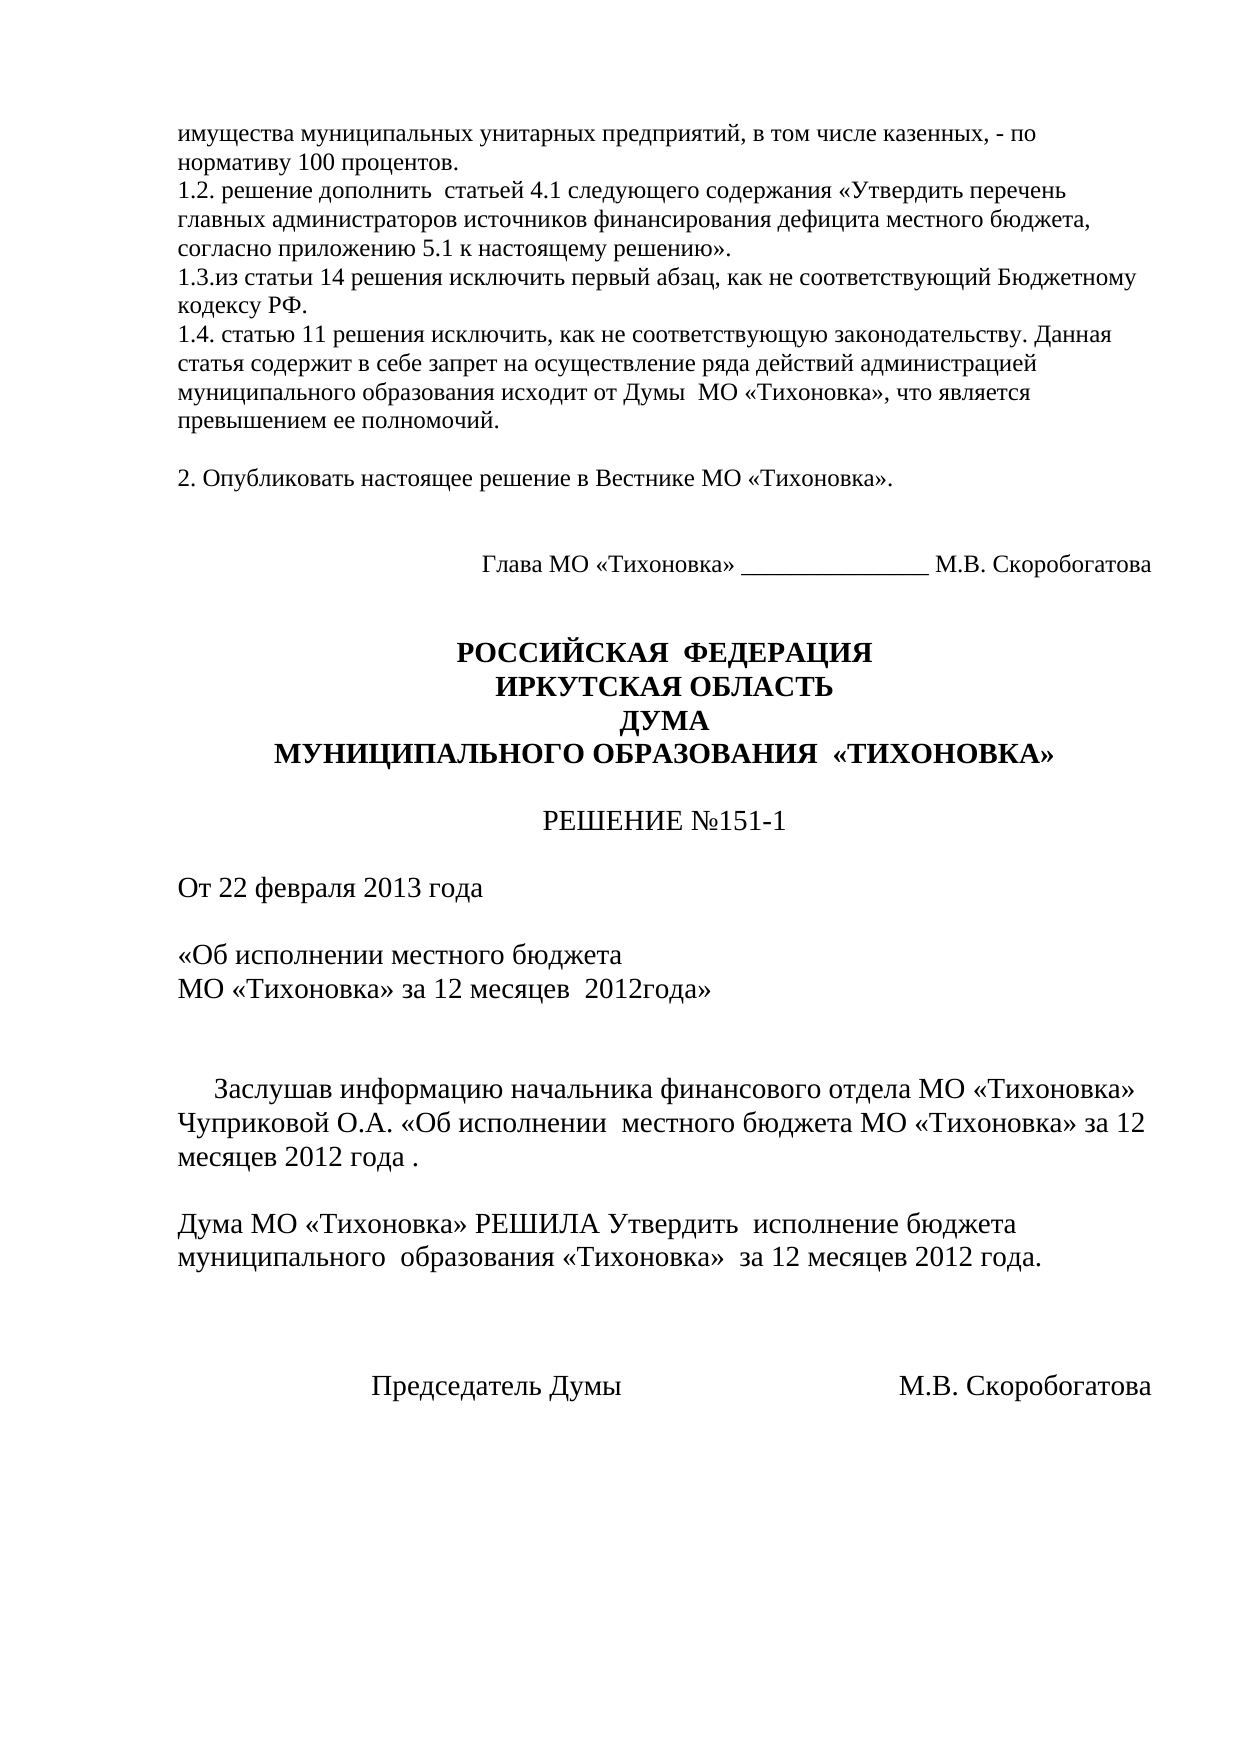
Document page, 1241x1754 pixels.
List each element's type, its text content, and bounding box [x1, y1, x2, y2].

text Дума МО «Тихоновка» РЕШИЛА Утвердить исполнение бюджета муниципального образования «Тихоновка» за 12 месяцев 2012 года. [177, 1206, 1152, 1273]
text От 22 февраля 2013 года [177, 870, 1152, 904]
text Председатель Думы М.В. Скоробогатова [177, 1368, 1152, 1402]
text РЕШЕНИЕ №151-1 [177, 803, 1152, 837]
text 2. Опубликовать настоящее решение в Вестнике МО «Тихоновка». [177, 463, 1152, 492]
text Глава МО «Тихоновка» _______________ М.В. Скоробогатова [177, 549, 1152, 578]
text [177, 118, 1152, 176]
text 1.3.из статьи 14 решения исключить первый абзац, как не соответствующий Бюджетному кодексу РФ. [177, 262, 1152, 319]
text 1.2. решение дополнить статьей 4.1 следующего содержания «Утвердить перечень главных администраторов источников финансирования дефицита местного бюджета, согласно приложению 5.1 к настоящему решению». [177, 176, 1152, 262]
text 1.4. статью 11 решения исключить, как не соответствующую законодательству. Данная статья содержит в себе запрет на осуществление ряда действий администрацией муниципального образования исходит от Думы МО «Тихоновка», что является превышением ее полномочий. [177, 319, 1152, 434]
text «Об исполнении местного бюджета [177, 937, 1152, 971]
text МО «Тихоновка» за 12 месяцев 2012года» [177, 971, 1152, 1004]
text Заслушав информацию начальника финансового отдела МО «Тихоновка» Чуприковой О.А. «Об исполнении местного бюджета МО «Тихоновка» за 12 месяцев 2012 года . [177, 1072, 1152, 1172]
text ИРКУТСКАЯ ОБЛАСТЬ [177, 669, 1152, 703]
text МУНИЦИПАЛЬНОГО ОБРАЗОВАНИЯ «ТИХОНОВКА» [177, 736, 1152, 770]
text РОССИЙСКАЯ ФЕДЕРАЦИЯ [177, 636, 1152, 669]
text ДУМА [177, 703, 1152, 736]
